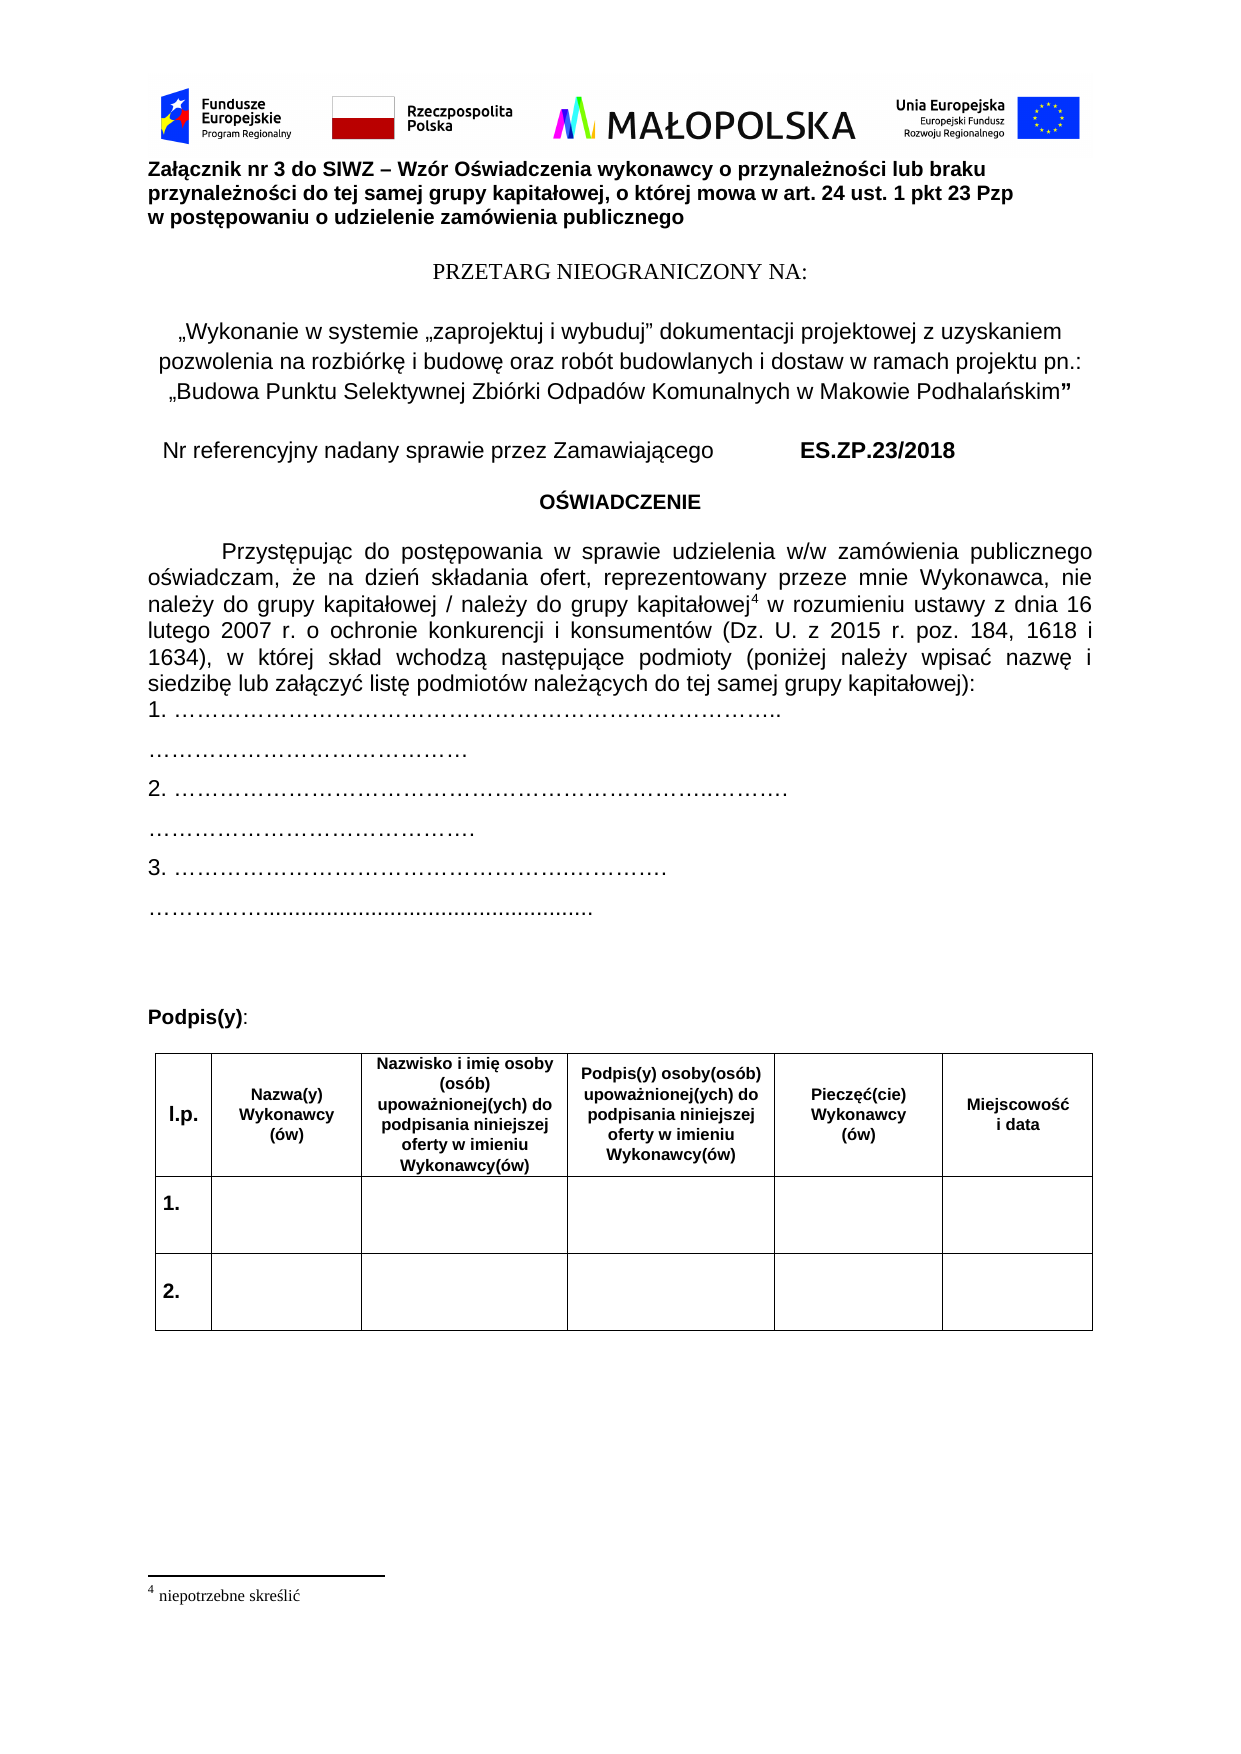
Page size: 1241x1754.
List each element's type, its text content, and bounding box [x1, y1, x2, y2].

table_header ES.ZP.23/2018 [793, 438, 1092, 490]
table_cell [943, 1254, 1092, 1330]
table_cell [568, 1177, 774, 1253]
text Podpis(y): [148, 1005, 1093, 1029]
text PRZETARG NIEOGRANICZONY NA: [148, 258, 1093, 284]
table_header Nazwa(y) Wykonawcy (ów) [212, 1054, 361, 1176]
text 2. ……………………………………………………………..……….……………………………………. [148, 775, 1093, 841]
text 1. ……………………………………………………………………..…………………………………… [148, 696, 1093, 762]
table_cell 1. [156, 1177, 211, 1253]
text Przystępując do postępowania w sprawie udzielenia w/w zamówienia publicznego oświadczam, że na dzień składania ofert, reprezentowany przeze mnie Wykonawca, nie należy do grupy kapitałowej / należy do grupy kapitałowej w rozumieniu ustawy z dnia 16 lutego 2007 r. o ochronie konkurencji i konsumentów (Dz. U. z 2015 r. poz. 184, 1618 i 1634), w której skład wchodzą następujące podmioty (poniżej należy wpisać nazwę i siedzibę lub załączyć listę podmiotów należących do tej samej grupy kapitałowej): [148, 538, 1093, 696]
table_cell [775, 1177, 942, 1253]
table_header Miejscowość i data [943, 1054, 1092, 1176]
table_cell 2. [156, 1254, 211, 1330]
table_header Podpis(y) osoby(osób) upoważnionej(ych) do podpisania niniejszej oferty w imieniu Wykonawcy(ów) [568, 1054, 774, 1176]
table_cell [212, 1254, 361, 1330]
table_cell [943, 1177, 1092, 1253]
table_header Nr referencyjny nadany sprawie przez Zamawiającego [155, 438, 792, 490]
picture [147, 73, 1093, 158]
table_cell [775, 1254, 942, 1330]
table_header Nazwisko i imię osoby (osób) upoważnionej(ych) do podpisania niniejszej oferty w imieniu Wykonawcy(ów) [362, 1054, 567, 1176]
table_header l.p. [156, 1054, 211, 1176]
table_cell [362, 1254, 567, 1330]
table_cell [568, 1254, 774, 1330]
text „Wykonanie w systemie „zaprojektuj i wybuduj” dokumentacji projektowej z uzyskaniem pozwolenia na rozbiórkę i budowę oraz robót budowlanych i dostaw w ramach projektu pn.: „Budowa Punktu Selektywnej Zbiórki Odpadów Komunalnych w Makowie Podhalańskim” [148, 318, 1093, 404]
text Załącznik nr 3 do SIWZ – Wzór Oświadczenia wykonawcy o przynależności lub braku przynależności do tej samej grupy kapitałowej, o której mowa w art. 24 ust. 1 pkt 23 Pzp w postępowaniu o udzielenie zamówienia publicznego [148, 158, 1093, 229]
text OŚWIADCZENIE [148, 490, 1093, 514]
table_cell [362, 1177, 567, 1253]
table_header Pieczęć(cie) Wykonawcy (ów) [775, 1054, 942, 1176]
text 3. …………………………………………….………….…………….................................................... [148, 854, 1093, 920]
table_cell [212, 1177, 361, 1253]
